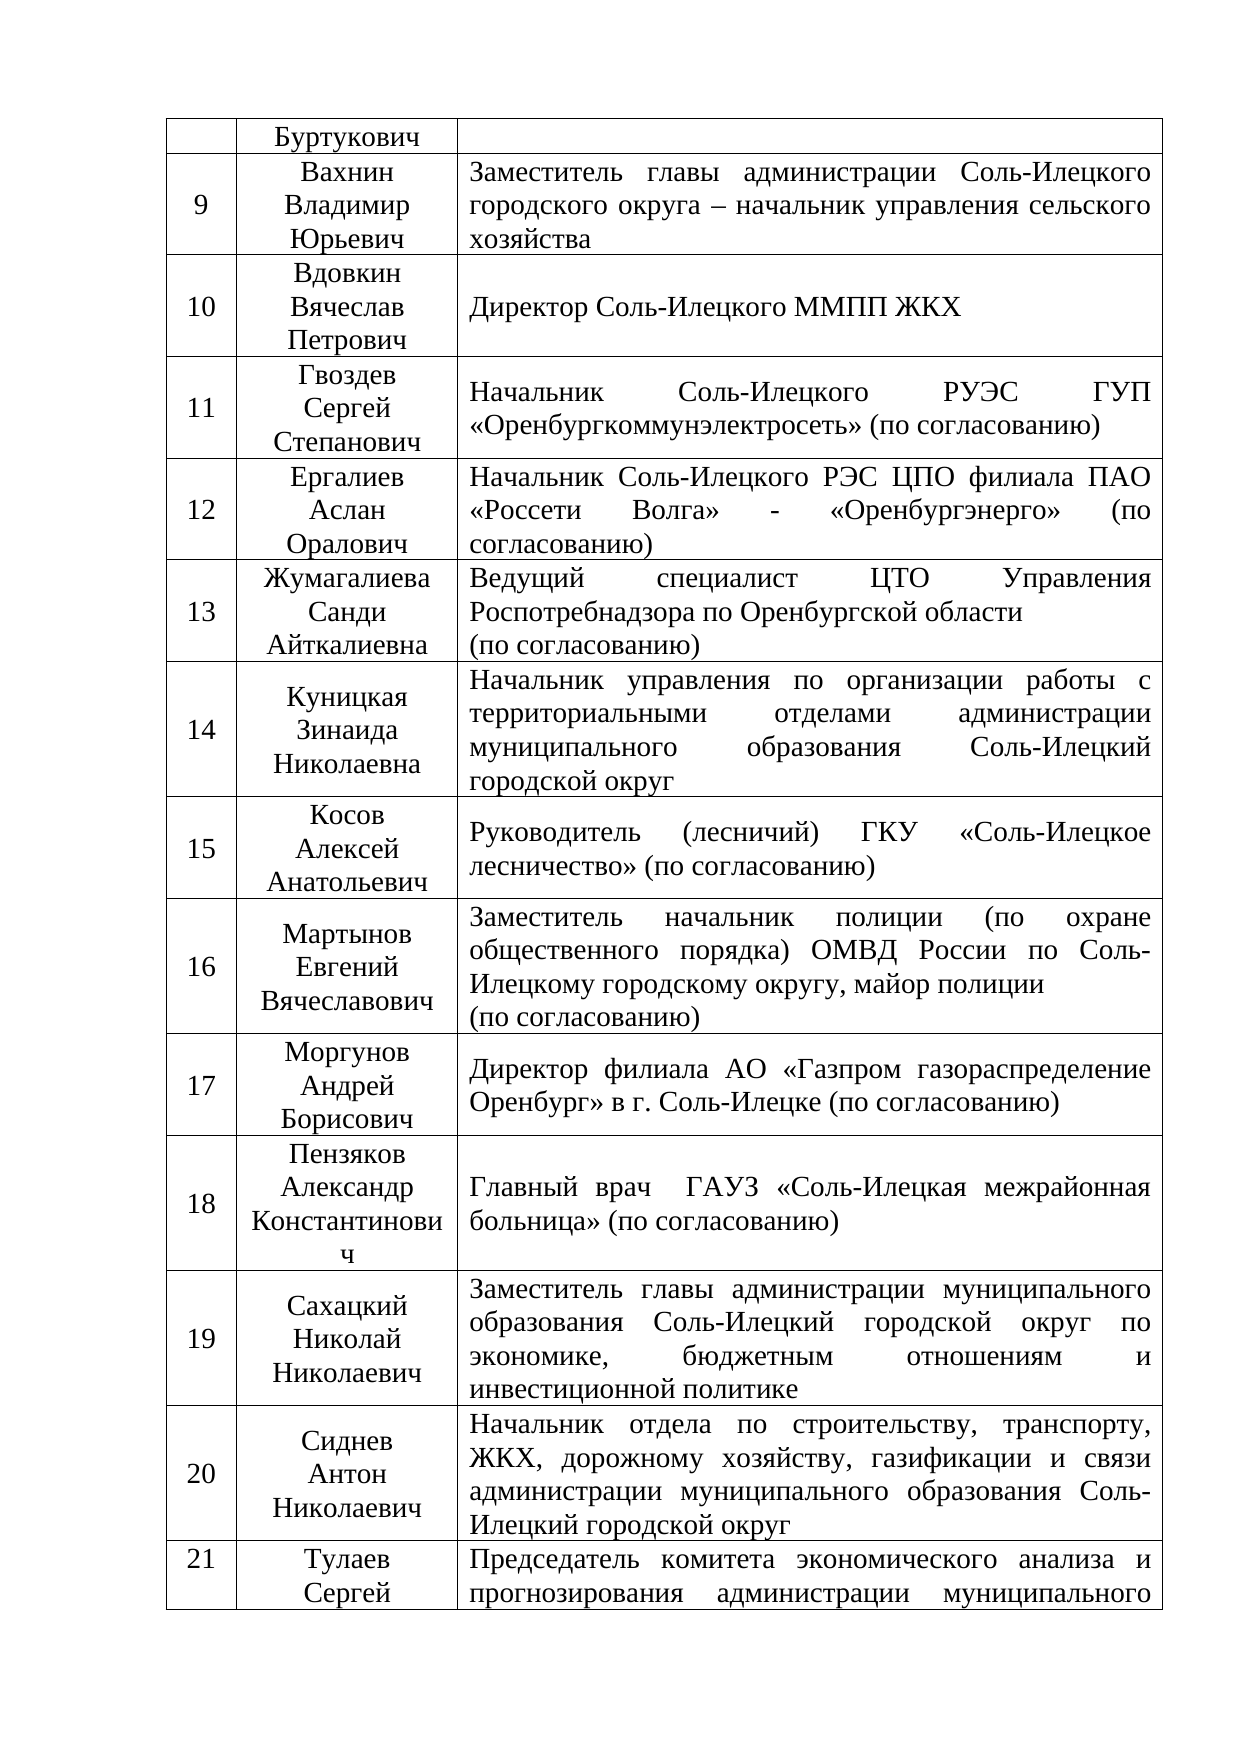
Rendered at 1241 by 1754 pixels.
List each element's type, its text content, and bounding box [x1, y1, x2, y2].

table_cell Ведущий специалист ЦТО Управления Роспотребнадзора по Оренбургской области (по согласованию) [458, 560, 1162, 661]
table_cell 20 [167, 1406, 236, 1540]
table_cell 17 [167, 1034, 236, 1135]
table_cell Моргунов Андрей Борисович [237, 1034, 457, 1135]
table_cell Начальник Соль-Илецкого РЭС ЦПО филиала ПАО «Россети Волга» - «Оренбургэнерго» (по согласованию) [458, 459, 1162, 559]
table_cell Руководитель (лесничий) ГКУ «Соль-Илецкое лесничество» (по согласованию) [458, 797, 1162, 898]
table_cell 9 [167, 154, 236, 254]
table_cell 21 [167, 1541, 236, 1608]
table_cell 16 [167, 899, 236, 1033]
table_cell 12 [167, 459, 236, 559]
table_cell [458, 1541, 1162, 1608]
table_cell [458, 119, 1162, 153]
table_cell 18 [167, 1136, 236, 1270]
table_cell 8 [167, 119, 236, 153]
table_cell Директор Соль-Илецкого ММПП ЖКХ [458, 255, 1162, 356]
table_cell Вахнин Владимир Юрьевич [237, 154, 457, 254]
table_cell Жумагалиева Санди Айткалиевна [237, 560, 457, 661]
table_cell Гвоздев Сергей Степанович [237, 357, 457, 458]
table_cell 13 [167, 560, 236, 661]
table_cell Заместитель главы администрации Соль-Илецкого городского округа – начальник управления сельского хозяйства [458, 154, 1162, 254]
table_cell Вдовкин Вячеслав Петрович [237, 255, 457, 356]
table_cell 14 [167, 662, 236, 796]
table_cell 10 [167, 255, 236, 356]
table_cell Главный врач ГАУЗ «Соль-Илецкая межрайонная больница» (по согласованию) [458, 1136, 1162, 1270]
table_cell Директор филиала АО «Газпром газораспределение Оренбург» в г. Соль-Илецке (по согласованию) [458, 1034, 1162, 1135]
table_cell Ергалиев Аслан Оралович [237, 459, 457, 559]
table_cell Пензяков Александр Константинович [237, 1136, 457, 1270]
table_cell Начальник Соль-Илецкого РУЭС ГУП «Оренбургкоммунэлектросеть» (по согласованию) [458, 357, 1162, 458]
table_cell Заместитель начальник полиции (по охране общественного порядка) ОМВД России по Соль-Илецкому городскому округу, майор полиции (по согласованию) [458, 899, 1162, 1033]
table_cell Сиднев Антон Николаевич [237, 1406, 457, 1540]
table_cell Куницкая Зинаида Николаевна [237, 662, 457, 796]
table_cell 15 [167, 797, 236, 898]
table_cell Начальник управления по организации работы с территориальными отделами администрации муниципального образования Соль-Илецкий городской округ [458, 662, 1162, 796]
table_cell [237, 119, 457, 153]
table_cell Начальник отдела по строительству, транспорту, ЖКХ, дорожному хозяйству, газификации и связи администрации муниципального образования Соль-Илецкий городской округ [458, 1406, 1162, 1540]
table_cell Сахацкий Николай Николаевич [237, 1271, 457, 1405]
table_cell 11 [167, 357, 236, 458]
table_cell 19 [167, 1271, 236, 1405]
table_cell Косов Алексей Анатольевич [237, 797, 457, 898]
table_cell Мартынов Евгений Вячеславович [237, 899, 457, 1033]
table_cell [237, 1541, 457, 1608]
table_cell Заместитель главы администрации муниципального образования Соль-Илецкий городской округ по экономике, бюджетным отношениям и инвестиционной политике [458, 1271, 1162, 1405]
